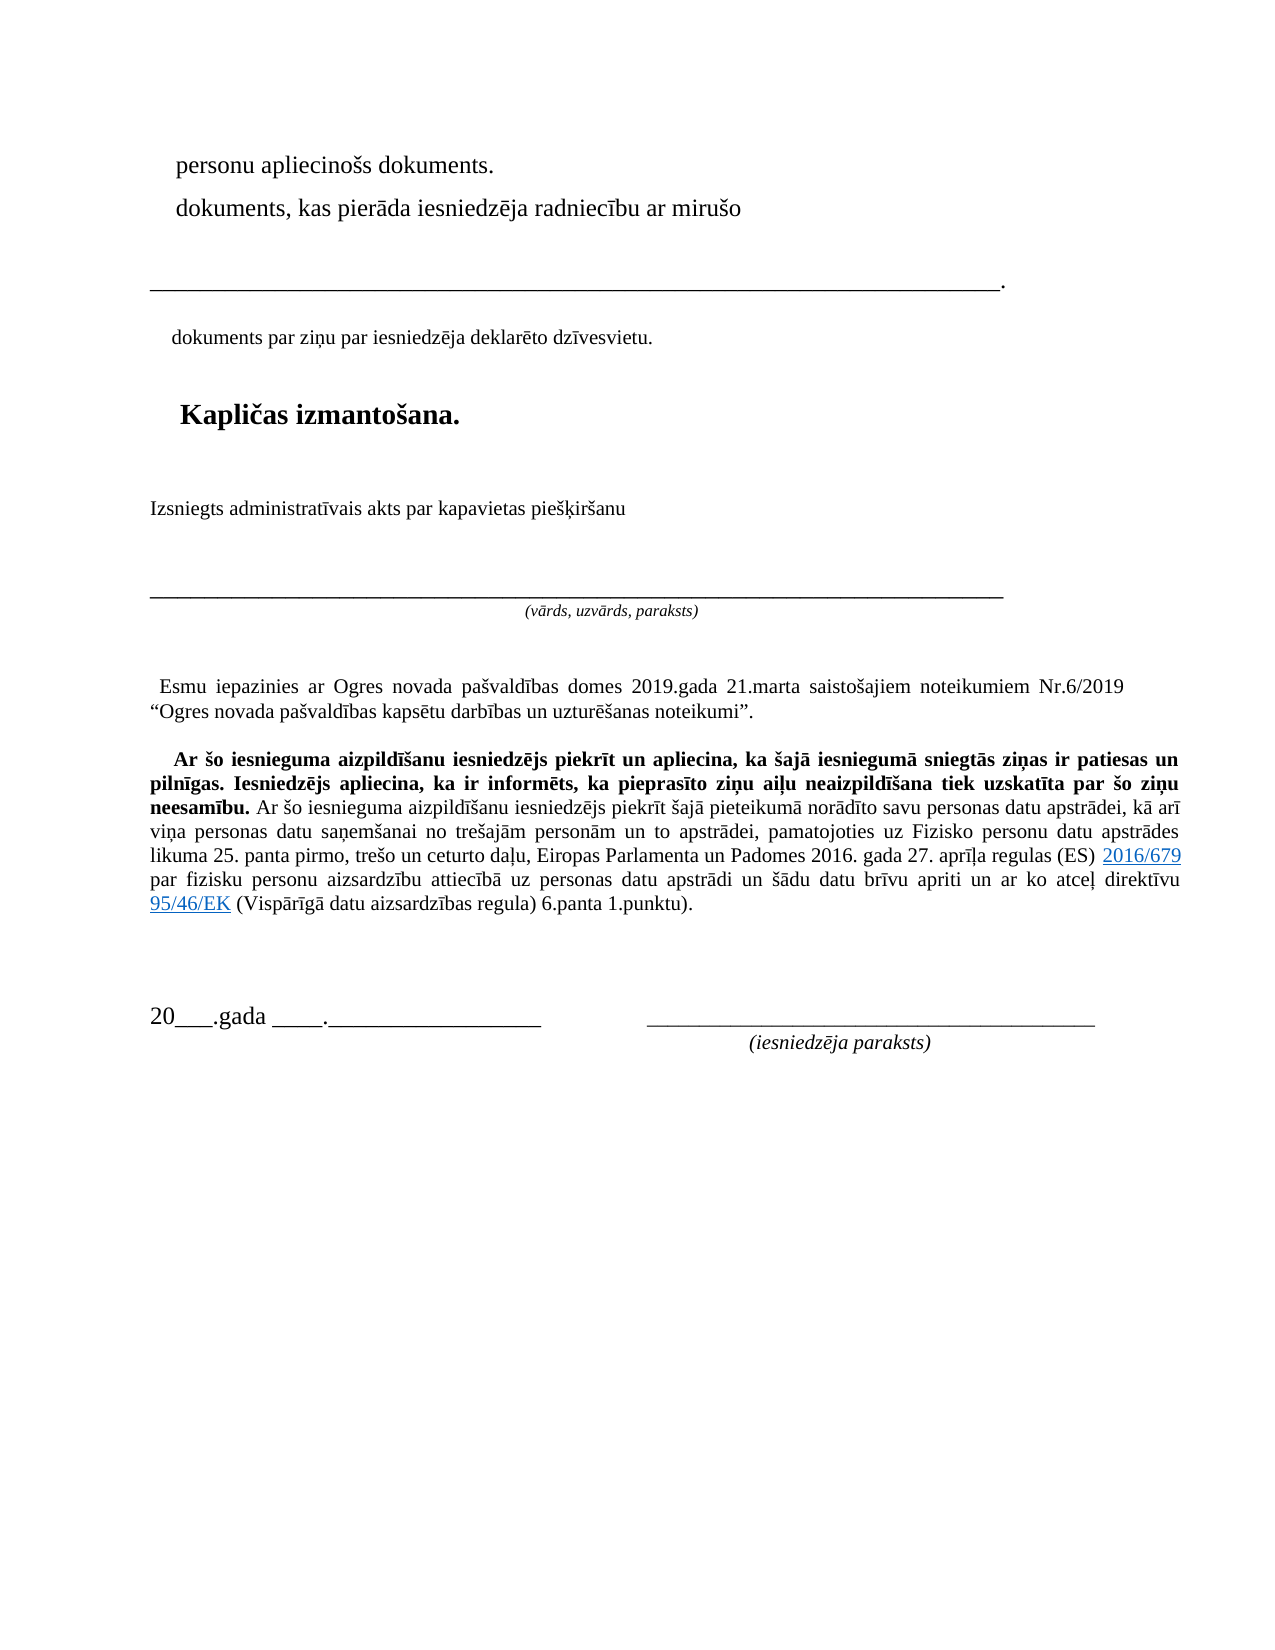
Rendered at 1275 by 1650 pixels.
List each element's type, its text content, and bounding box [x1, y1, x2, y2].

text  Kapličas izmantošana. [150, 397, 1125, 431]
text _______________________________________________________________ [150, 570, 1125, 601]
text (iesniedzēja paraksts) [150, 1030, 1125, 1054]
text 20___.gada ____._________________ ___________________________________________ [150, 1001, 1125, 1030]
text  Ar šo iesnieguma aizpildīšanu iesniedzējs piekrīt un apliecina, ka šajā iesniegumā sniegtās ziņas ir patiesas un pilnīgas. Iesniedzējs apliecina, ka ir informēts, ka pieprasīto ziņu aiļu neaizpildīšana tiek uzskatīta par šo ziņu neesamību. Ar šo iesnieguma aizpildīšanu iesniedzējs piekrīt šajā pieteikumā norādīto savu personas datu apstrādei, kā arī viņa personas datu saņemšanai no trešajām personām un to apstrādei, pamatojoties uz Fizisko personu datu apstrādes likuma 25. panta pirmo, trešo un ceturto daļu, Eiropas Parlamenta un Padomes 2016. gada 27. aprīļa regulas (ES) 2016/679 par fizisku personu aizsardzību attiecībā uz personas datu apstrādi un šādu datu brīvu apriti un ar ko atceļ direktīvu 95/46/EK (Vispārīgā datu aizsardzības regula) 6.panta 1.punktu). [150, 747, 1181, 915]
text Izsniegts administratīvais akts par kapavietas piešķiršanu [150, 495, 1125, 519]
text ____________________________________________________________________. [150, 265, 1125, 294]
text  personu apliecinošs dokuments. [150, 150, 1125, 179]
text (vārds, uzvārds, paraksts) [450, 601, 1125, 620]
text  dokuments par ziņu par iesniedzēja deklarēto dzīvesvietu. [150, 325, 1125, 349]
text  dokuments, kas pierāda iesniedzēja radniecību ar mirušo [150, 193, 1125, 222]
text  Esmu iepazinies ar Ogres novada pašvaldības domes 2019.gada 21.marta saistošajiem noteikumiem Nr.6/2019 “Ogres novada pašvaldības kapsētu darbības un uzturēšanas noteikumi”. [150, 674, 1125, 723]
